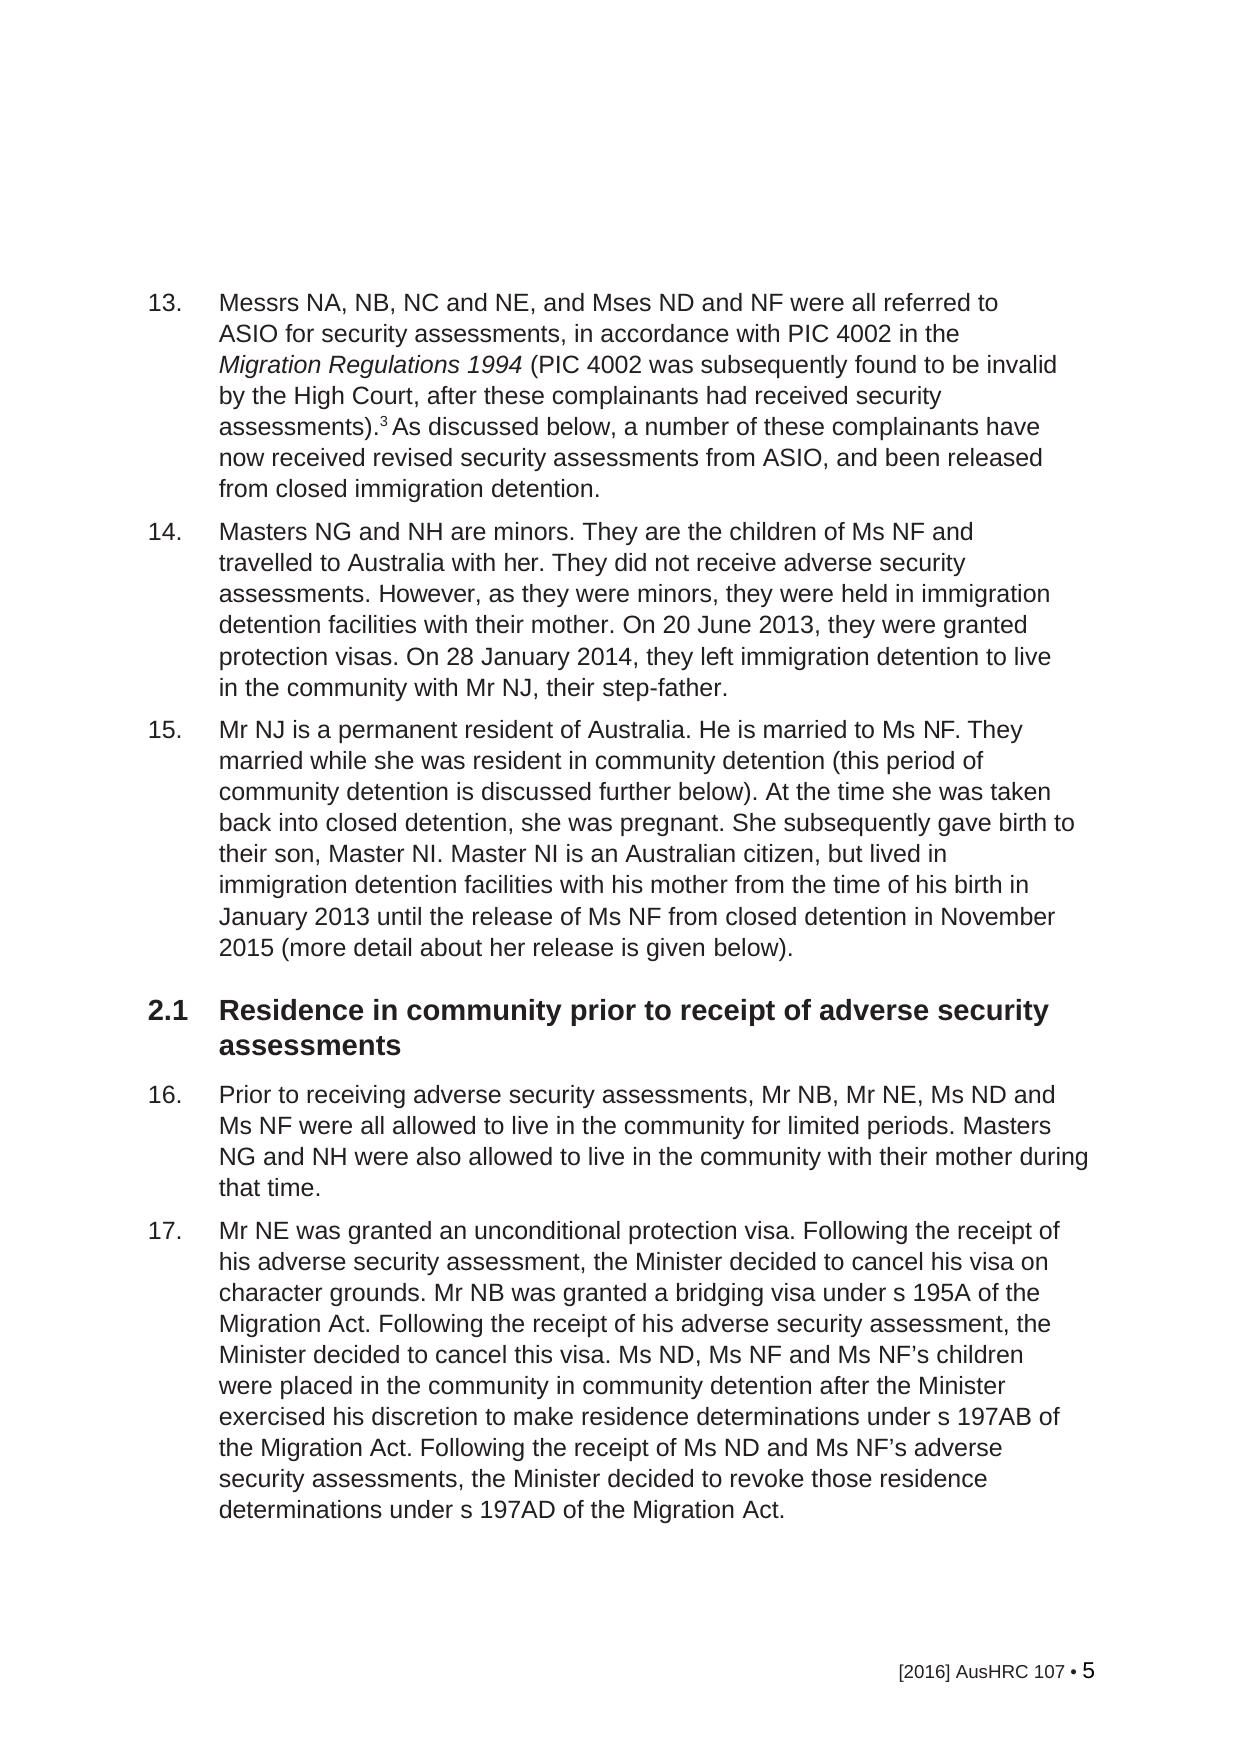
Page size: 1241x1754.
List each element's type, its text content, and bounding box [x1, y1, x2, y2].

list Prior to receiving adverse security assessments, Mr NB, Mr NE, Ms ND and Ms NF were all allowed to live in the community for limited periods. Masters NG and NH were also allowed to live in the community with their mother during that time. [148, 1080, 1090, 1202]
list Mr NE was granted an unconditional protection visa. Following the receipt of his adverse security assessment, the Minister decided to cancel his visa on character grounds. Mr NB was granted a bridging visa under s 195A of the Migration Act. Following the receipt of his adverse security assessment, the Minister decided to cancel this visa. Ms ND, Ms NF and Ms NF’s children were placed in the community in community detention after the Minister exercised his discretion to make residence determinations under s 197AB of the Migration Act. Following the receipt of Ms ND and Ms NF’s adverse security assessments, the Minister decided to revoke those residence determinations under s 197AD of the Migration Act. [148, 1216, 1085, 1524]
subtitle Residence in community prior to receipt of adverse security assessments [148, 993, 1050, 1061]
list Mr NJ is a permanent resident of Australia. He is married to Ms NF. They married while she was resident in community detention (this period of community detention is discussed further below). At the time she was taken back into closed detention, she was pregnant. She subsequently gave birth to their son, Master NI. Master NI is an Australian citizen, but lived in immigration detention facilities with his mother from the time of his birth in January 2013 until the release of Ms NF from closed detention in November 2015 (more detail about her release is given below). [148, 715, 1083, 961]
list Messrs NA, NB, NC and NE, and Mses ND and NF were all referred to ASIO for security assessments, in accordance with PIC 4002 in the Migration Regulations 1994 (PIC 4002 was subsequently found to be invalid by the High Court, after these complainants had received security assessments).3 As discussed below, a number of these complainants have now received revised security assessments from ASIO, and been released from closed immigration detention. [148, 288, 1065, 503]
list Masters NG and NH are minors. They are the children of Ms NF and travelled to Australia with her. They did not receive adverse security assessments. However, as they were minors, they were held in immigration detention facilities with their mother. On 20 June 2013, they were granted protection visas. On 28 January 2014, they left immigration detention to live in the community with Mr NJ, their step-father. [148, 517, 1076, 701]
